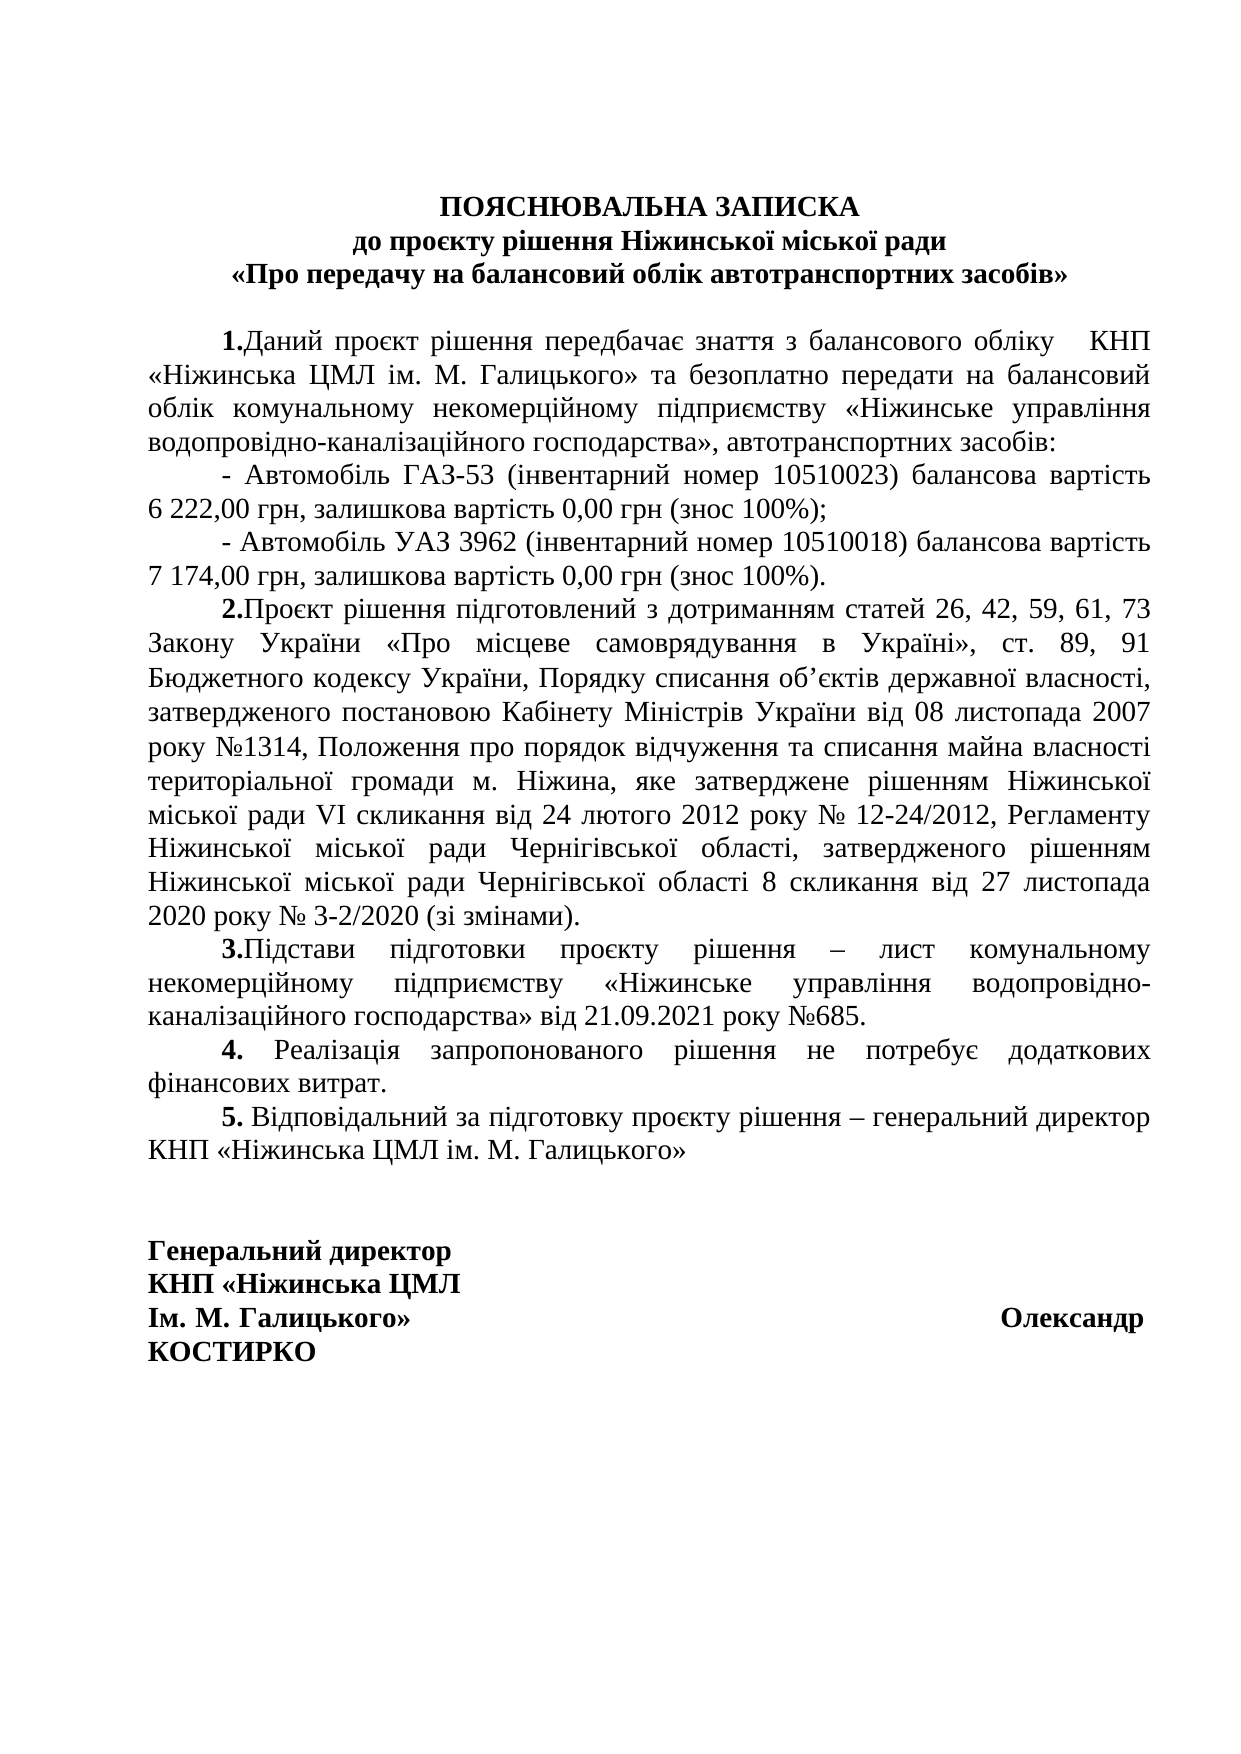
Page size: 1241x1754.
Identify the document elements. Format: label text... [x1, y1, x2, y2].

text - Автомобіль УАЗ 3962 (інвентарний номер 10510018) балансова вартість 7 174,00 грн, залишкова вартість 0,00 грн (знос 100%). [148, 524, 1152, 592]
text ПОЯСНЮВАЛЬНА ЗАПИСКА [148, 189, 1152, 223]
text до проєкту рішення Ніжинської міської ради [148, 223, 1152, 256]
text - Автомобіль ГАЗ-53 (інвентарний номер 10510023) балансова вартість 6 222,00 грн, залишкова вартість 0,00 грн (знос 100%); [148, 457, 1152, 524]
text 3.Підстави підготовки проєкту рішення – лист комунальному некомерційному підприємству «Ніжинське управління водопровідно-каналізаційного господарства» від 21.09.2021 року №685. [148, 931, 1152, 1032]
text Ім. М. Галицького» Олександр КОСТИРКО [148, 1300, 1152, 1367]
text Генеральний директор [148, 1233, 1152, 1267]
text 1.Даний проєкт рішення передбачає знаття з балансового обліку КНП «Ніжинська ЦМЛ ім. М. Галицького» та безоплатно передати на балансовий облік комунальному некомерційному підприємству «Ніжинське управління водопровідно-каналізаційного господарства», автотранспортних засобів: [148, 323, 1152, 457]
text 4. Реалізація запропонованого рішення не потребує додаткових фінансових витрат. [148, 1032, 1152, 1099]
text «Про передачу на балансовий облік автотранспортних засобів» [148, 256, 1152, 290]
text 2.Проєкт рішення підготовлений з дотриманням статей 26, 42, 59, 61, 73 Закону України «Про місцеве самоврядування в Україні», ст. 89, 91 Бюджетного кодексу України, Порядку списання об’єктів державної власності, затвердженого постановою Кабінету Міністрів України від 08 листопада 2007 року №1314, Положення про порядок відчуження та списання майна власності територіальної громади м. Ніжина, яке затверджене рішенням Ніжинської міської ради VI скликання від 24 лютого 2012 року № 12-24/2012, Регламенту Ніжинської міської ради Чернігівської області, затвердженого рішенням Ніжинської міської ради Чернігівської області 8 скликання від 27 листопада 2020 року № 3-2/2020 (зі змінами). [148, 592, 1152, 931]
text 5. Відповідальний за підготовку проєкту рішення – генеральний директор КНП «Ніжинська ЦМЛ ім. М. Галицького» [148, 1099, 1152, 1166]
text КНП «Ніжинська ЦМЛ [148, 1267, 1152, 1300]
